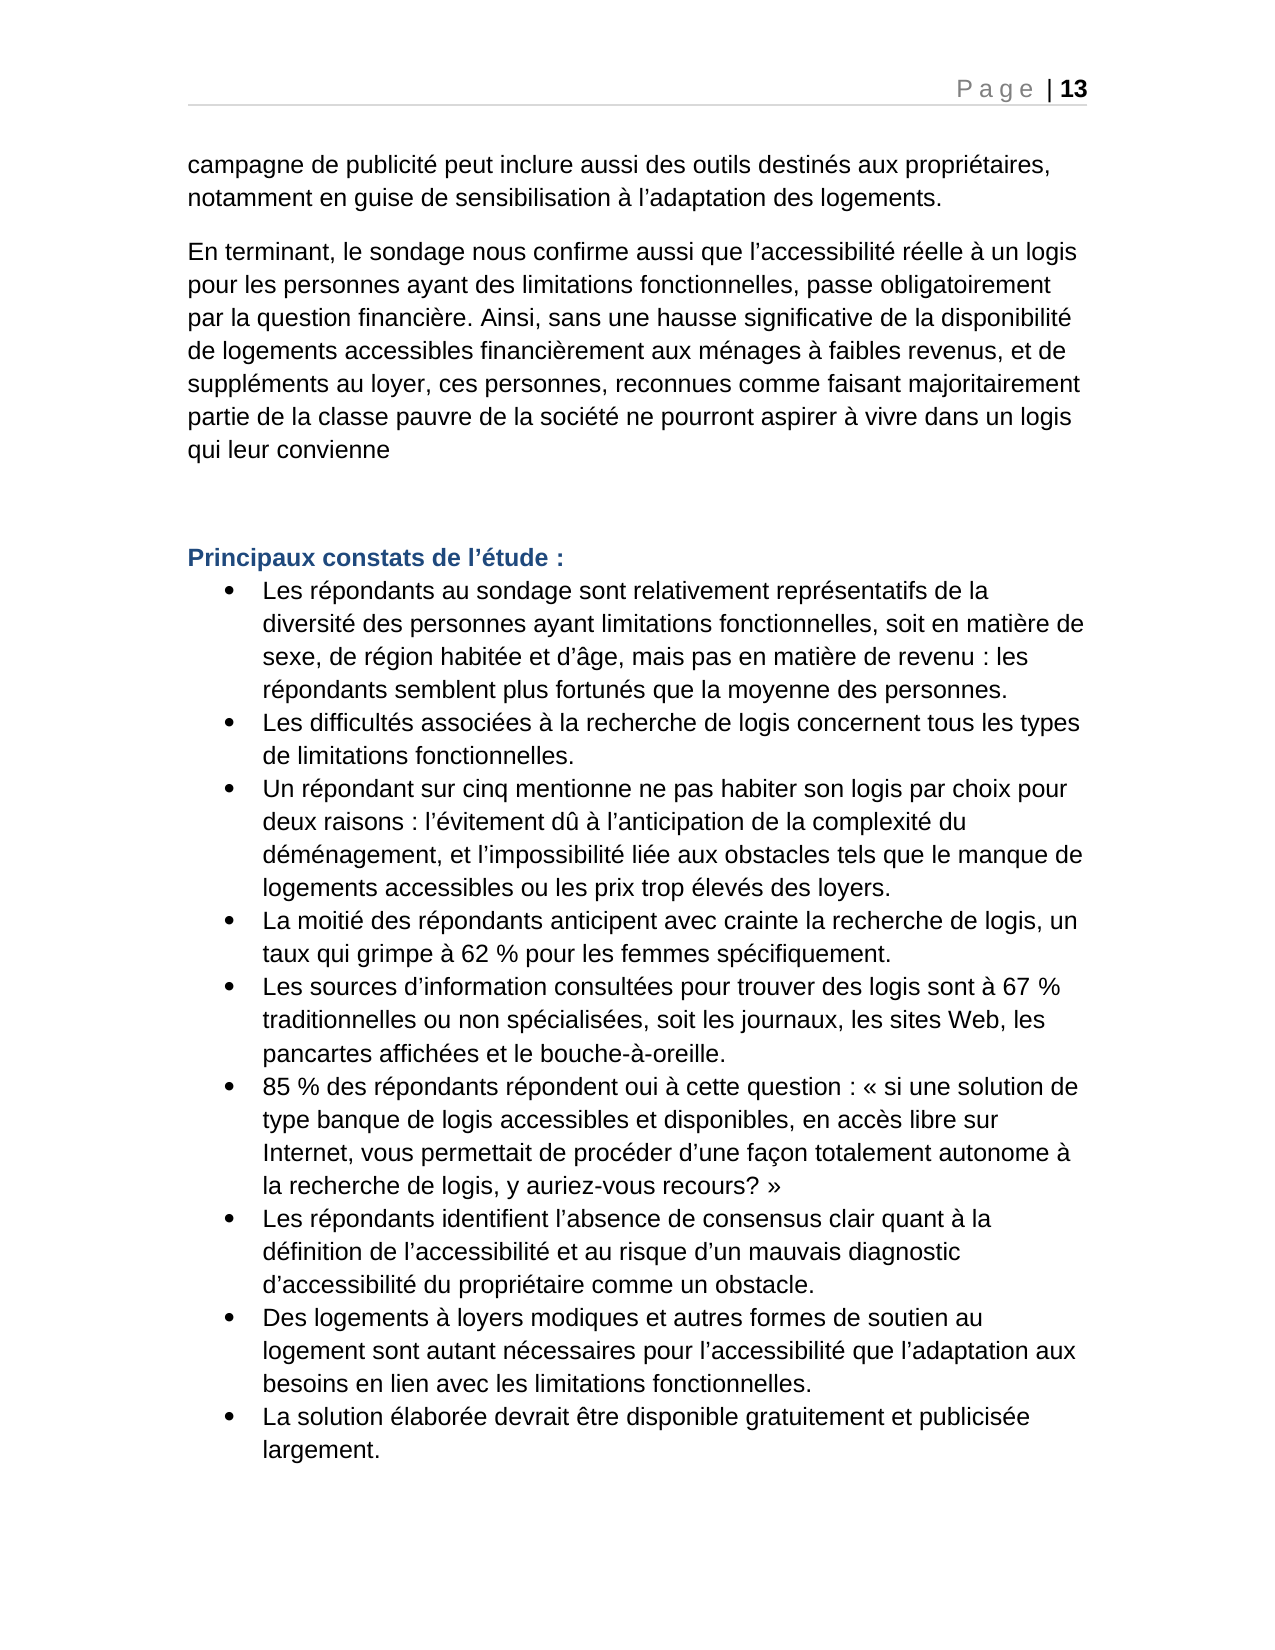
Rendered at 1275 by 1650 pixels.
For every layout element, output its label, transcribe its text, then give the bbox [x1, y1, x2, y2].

list Les difficultés associées à la recherche de logis concernent tous les types de limitations fonctionnelles. [225, 708, 1087, 770]
list La moitié des répondants anticipent avec crainte la recherche de logis, un taux qui grimpe à 62 % pour les femmes spécifiquement. [225, 906, 1087, 968]
list Les sources d’information consultées pour trouver des logis sont à 67 % traditionnelles ou non spécialisées, soit les journaux, les sites Web, les pancartes affichées et le bouche-à-oreille. [225, 972, 1087, 1067]
subtitle Principaux constats de l’étude : [187, 543, 1087, 571]
list Les répondants au sondage sont relativement représentatifs de la diversité des personnes ayant limitations fonctionnelles, soit en matière de sexe, de région habitée et d’âge, mais pas en matière de revenu : les répondants semblent plus fortunés que la moyenne des personnes. [225, 576, 1087, 704]
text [187, 150, 1087, 212]
list Les répondants identifient l’absence de consensus clair quant à la définition de l’accessibilité et au risque d’un mauvais diagnostic d’accessibilité du propriétaire comme un obstacle. [225, 1204, 1087, 1299]
list Un répondant sur cinq mentionne ne pas habiter son logis par choix pour deux raisons : l’évitement dû à l’anticipation de la complexité du déménagement, et l’impossibilité liée aux obstacles tels que le manque de logements accessibles ou les prix trop élevés des loyers. [225, 774, 1087, 902]
text En terminant, le sondage nous confirme aussi que l’accessibilité réelle à un logis pour les personnes ayant des limitations fonctionnelles, passe obligatoirement par la question financière. Ainsi, sans une hausse significative de la disponibilité de logements accessibles financièrement aux ménages à faibles revenus, et de suppléments au loyer, ces personnes, reconnues comme faisant majoritairement partie de la classe pauvre de la société ne pourront aspirer à vivre dans un logis qui leur convienne [187, 237, 1087, 464]
list 85 % des répondants répondent oui à cette question : « si une solution de type banque de logis accessibles et disponibles, en accès libre sur Internet, vous permettait de procéder d’une façon totalement autonome à la recherche de logis, y auriez-vous recours? » [225, 1072, 1087, 1199]
list Des logements à loyers modiques et autres formes de soutien au logement sont autant nécessaires pour l’accessibilité que l’adaptation aux besoins en lien avec les limitations fonctionnelles. [225, 1303, 1087, 1398]
list La solution élaborée devrait être disponible gratuitement et publicisée largement. [225, 1402, 1087, 1464]
